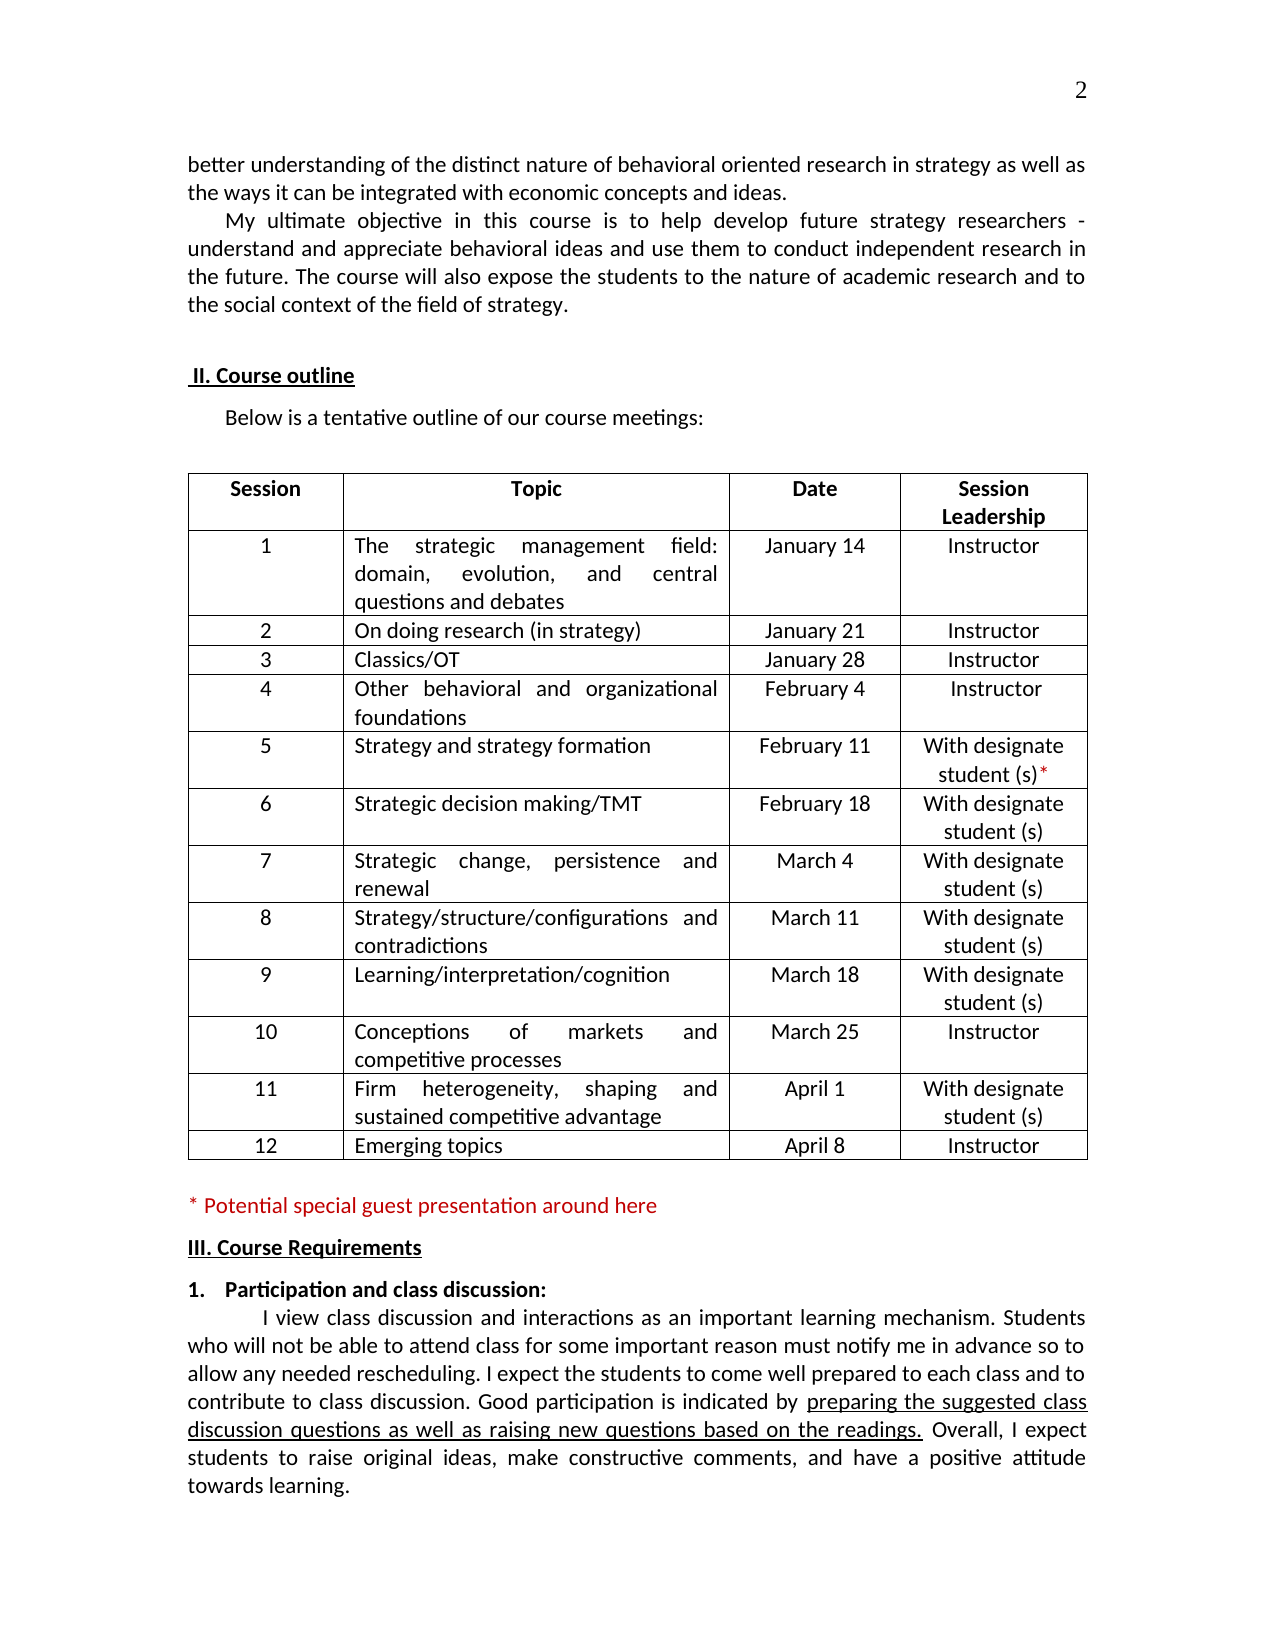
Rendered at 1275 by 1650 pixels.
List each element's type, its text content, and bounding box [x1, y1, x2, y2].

table_cell April 8 [730, 1131, 900, 1159]
table_cell Strategic change, persistence and renewal [344, 846, 729, 902]
table_cell 9 [189, 960, 343, 1016]
table_cell Strategic decision making/TMT [344, 789, 729, 845]
text I view class discussion and interactions as an important learning mechanism. Students who will not be able to attend class for some important reason must notify me in advance so to allow any needed rescheduling. I expect the students to come well prepared to each class and to contribute to class discussion. Good participation is indicated by preparing the suggested class discussion questions as well as raising new questions based on the readings. Overall, I expect students to raise original ideas, make constructive comments, and have a positive attitude towards learning. [187, 1303, 1087, 1499]
table_cell With designate student (s) [901, 846, 1087, 902]
table_cell 12 [189, 1131, 343, 1159]
table_cell 6 [189, 789, 343, 845]
list Participation and class discussion: [187, 1275, 1050, 1303]
table_cell March 18 [730, 960, 900, 1016]
table_cell 7 [189, 846, 343, 902]
table_cell Instructor [901, 616, 1087, 644]
table_cell 4 [189, 675, 343, 731]
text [187, 150, 1087, 206]
table_cell With designate student (s) [901, 789, 1087, 845]
table_cell Emerging topics [344, 1131, 729, 1159]
table_cell 5 [189, 732, 343, 788]
table_cell January 28 [730, 646, 900, 673]
table_cell 10 [189, 1017, 343, 1073]
table_cell With designate student (s) [901, 903, 1087, 959]
table_cell Instructor [901, 675, 1087, 731]
table_cell Learning/interpretation/cognition [344, 960, 729, 1016]
table_cell February 18 [730, 789, 900, 845]
table_cell 2 [189, 616, 343, 644]
table_cell With designate student (s) [901, 960, 1087, 1016]
table_cell Classics/OT [344, 646, 729, 673]
table_cell March 11 [730, 903, 900, 959]
text II. Course outline [187, 361, 1087, 389]
table_cell March 25 [730, 1017, 900, 1073]
table_cell Strategy/structure/configurations and contradictions [344, 903, 729, 959]
table_cell Instructor [901, 1017, 1087, 1073]
table_cell Other behavioral and organizational foundations [344, 675, 729, 731]
table_header Session [189, 474, 343, 530]
table_header Topic [344, 474, 729, 530]
table_cell 1 [189, 531, 343, 615]
table_cell Conceptions of markets and competitive processes [344, 1017, 729, 1073]
text Below is a tentative outline of our course meetings: [187, 403, 1087, 431]
table_cell With designate student (s) [901, 1074, 1087, 1130]
text * Potential special guest presentation around here [187, 1191, 1087, 1219]
table_cell On doing research (in strategy) [344, 616, 729, 644]
table_cell April 1 [730, 1074, 900, 1130]
table_cell 11 [189, 1074, 343, 1130]
table_cell Instructor [901, 1131, 1087, 1159]
table_cell The strategic management field: domain, evolution, and central questions and debates [344, 531, 729, 615]
table_cell Firm heterogeneity, shaping and sustained competitive advantage [344, 1074, 729, 1130]
table_cell 8 [189, 903, 343, 959]
table_cell February 4 [730, 675, 900, 731]
table_cell March 4 [730, 846, 900, 902]
table_header Date [730, 474, 900, 530]
table_cell With designate student (s)* [901, 732, 1087, 788]
table_cell January 21 [730, 616, 900, 644]
table_cell Instructor [901, 531, 1087, 615]
table_cell 3 [189, 646, 343, 673]
table_header Session Leadership [901, 474, 1087, 530]
table_cell February 11 [730, 732, 900, 788]
text My ultimate objective in this course is to help develop future strategy researchers - understand and appreciate behavioral ideas and use them to conduct independent research in the future. The course will also expose the students to the nature of academic research and to the social context of the field of strategy. [187, 206, 1087, 318]
table_cell Instructor [901, 646, 1087, 673]
table_cell January 14 [730, 531, 900, 615]
text III. Course Requirements [187, 1233, 1087, 1261]
table_cell Strategy and strategy formation [344, 732, 729, 788]
